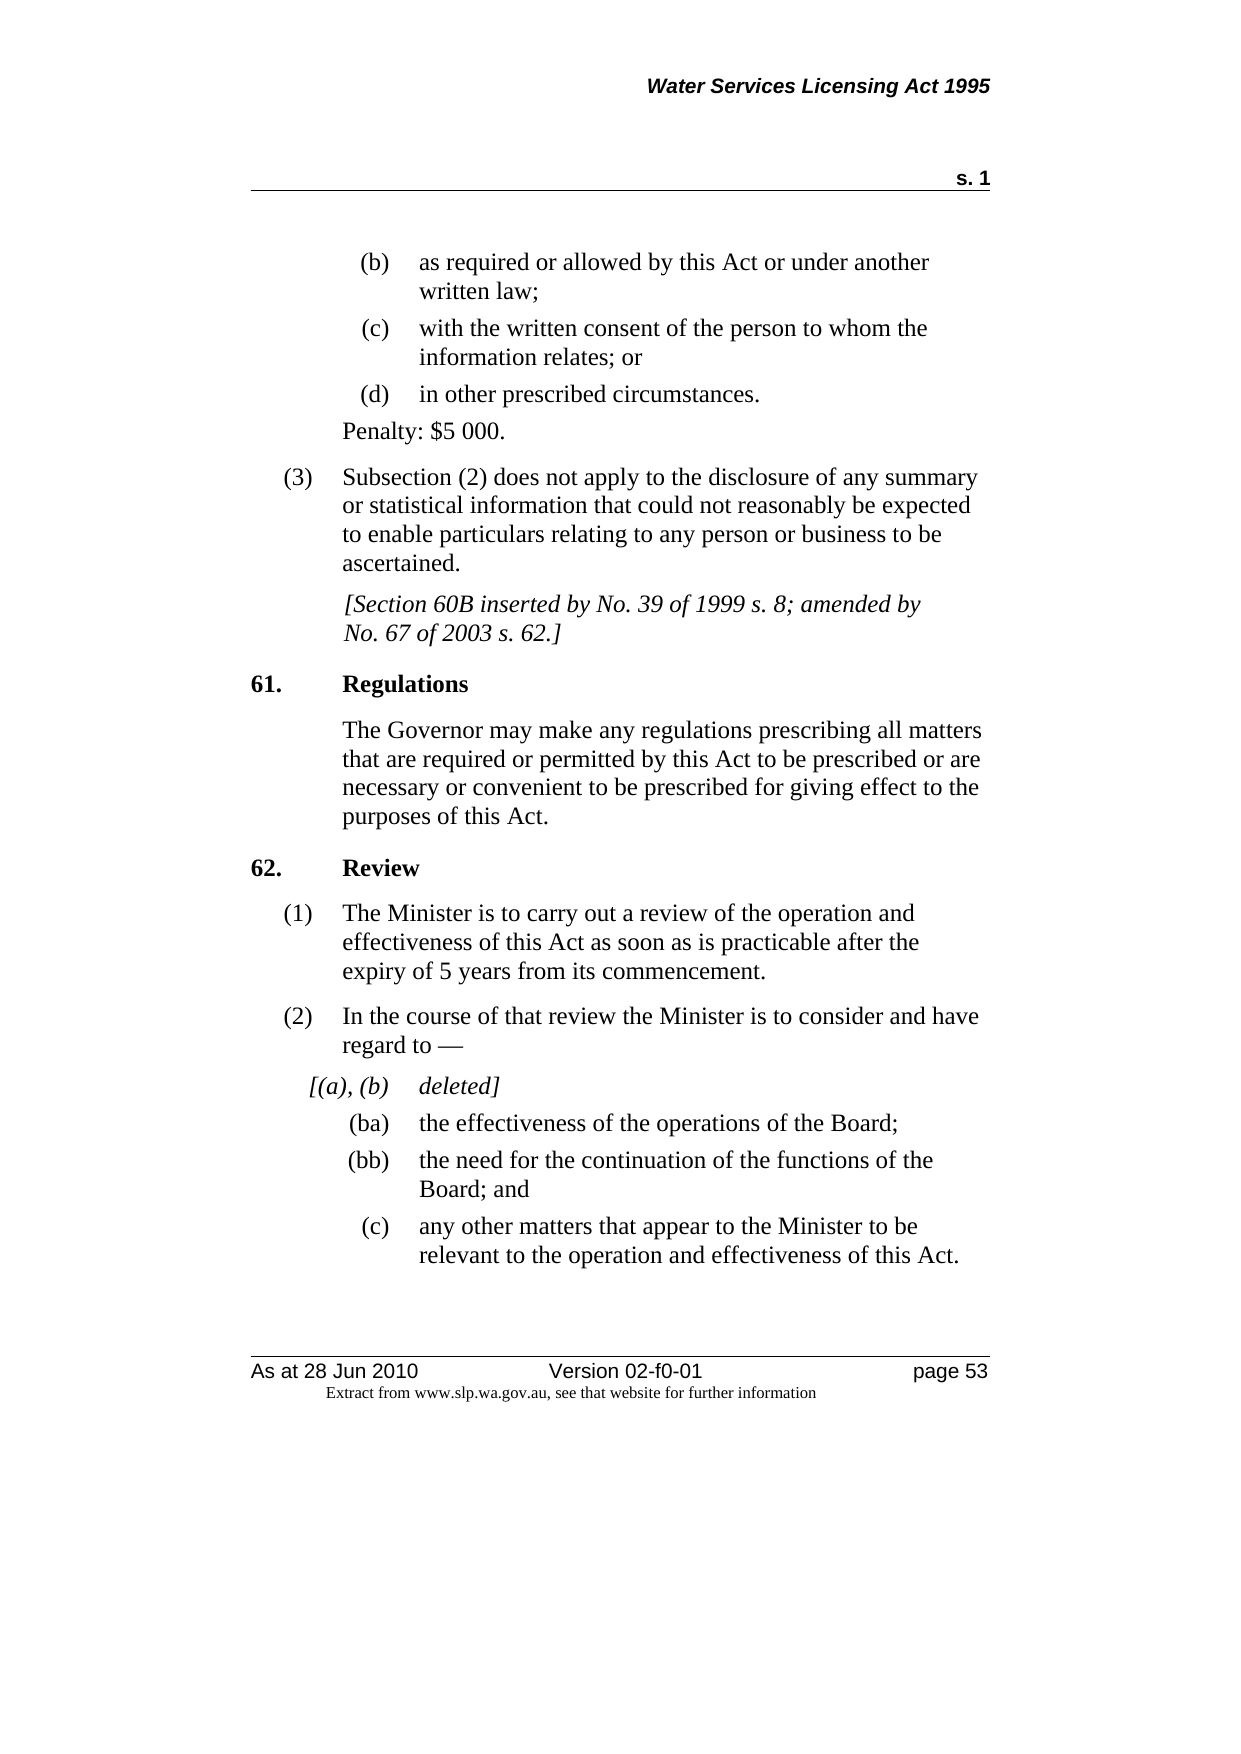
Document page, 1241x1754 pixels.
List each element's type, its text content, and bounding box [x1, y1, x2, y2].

subtitle 62. Review [251, 853, 990, 882]
text (b) as required or allowed by this Act or under another written law; [251, 247, 990, 305]
text (2) In the course of that review the Minister is to consider and have regard to — [251, 1001, 990, 1059]
text (3) Subsection (2) does not apply to the disclosure of any summary or statistical information that could not reasonably be expected to enable particulars relating to any person or business to be ascertained. [251, 462, 990, 577]
text (bb) the need for the continuation of the functions of the Board; and [251, 1145, 990, 1203]
text (1) The Minister is to carry out a review of the operation and effectiveness of this Act as soon as is practicable after the expiry of 5 years from its commencement. [251, 898, 990, 984]
subtitle 61. Regulations [251, 669, 990, 698]
text [(a), (b) deleted] [251, 1071, 990, 1100]
text (d) in other prescribed circumstances. [251, 379, 990, 408]
text Penalty: $5 000. [251, 416, 990, 445]
text (ba) the effectiveness of the operations of the Board; [251, 1108, 990, 1137]
text [Section 60B inserted by No. 39 of 1999 s. 8; amended by No. 67 of 2003 s. 62.] [251, 589, 990, 647]
text (c) any other matters that appear to the Minister to be relevant to the operation and effectiveness of this Act. [251, 1211, 990, 1269]
text The Governor may make any regulations prescribing all matters that are required or permitted by this Act to be prescribed or are necessary or convenient to be prescribed for giving effect to the purposes of this Act. [251, 715, 990, 830]
text (c) with the written consent of the person to whom the information relates; or [251, 313, 990, 371]
